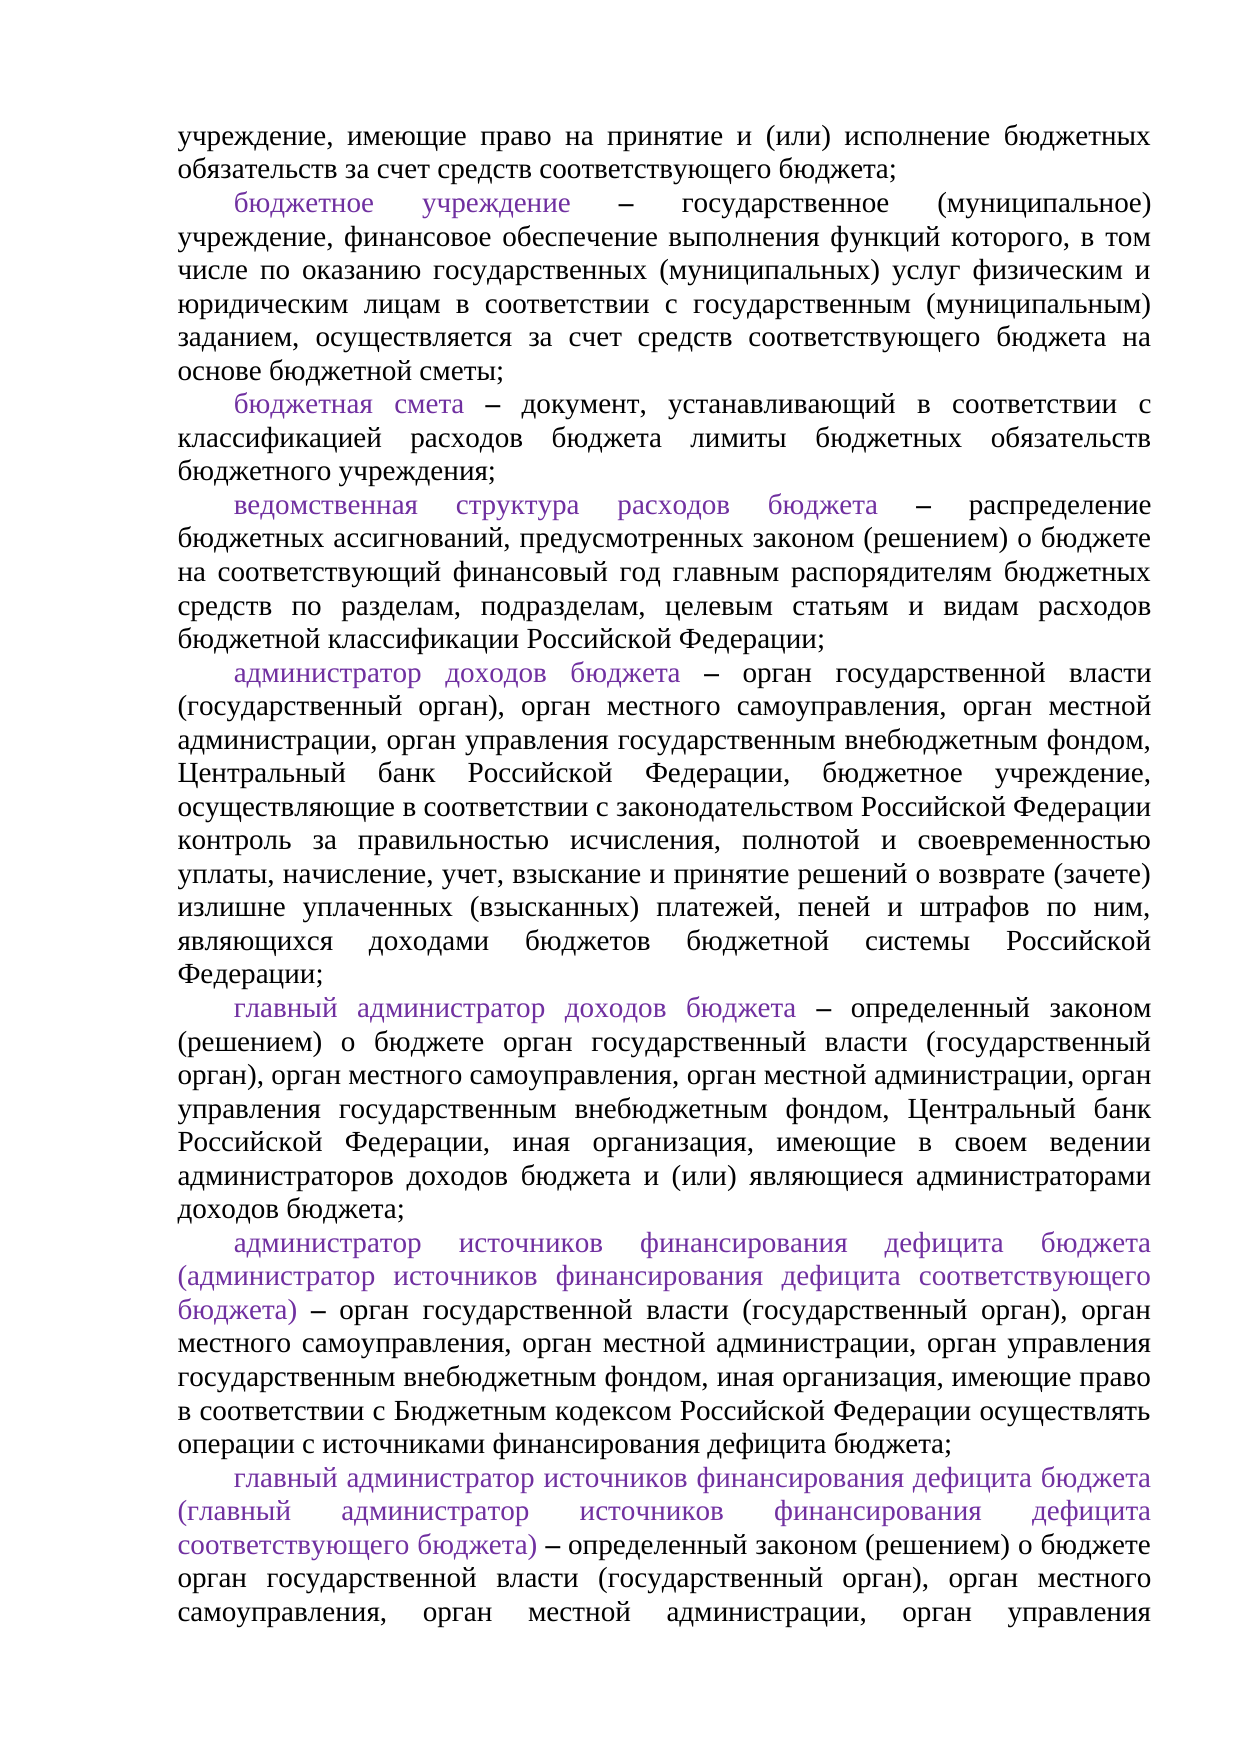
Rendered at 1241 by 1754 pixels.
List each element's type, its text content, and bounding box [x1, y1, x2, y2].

text администратор доходов бюджета – орган государственной власти (государственный орган), орган местного самоуправления, орган местной администрации, орган управления государственным внебюджетным фондом, Центральный банк Российской Федерации, бюджетное учреждение, осуществляющие в соответствии с законодательством Российской Федерации контроль за правильностью исчисления, полнотой и своевременностью уплаты, начисление, учет, взыскание и принятие решений о возврате (зачете) излишне уплаченных (взысканных) платежей, пеней и штрафов по ним, являющихся доходами бюджетов бюджетной системы Российской Федерации; [177, 655, 1152, 990]
text бюджетное учреждение – государственное (муниципальное) учреждение, финансовое обеспечение выполнения функций которого, в том числе по оказанию государственных (муниципальных) услуг физическим и юридическим лицам в соответствии с государственным (муниципальным) заданием, осуществляется за счет средств соответствующего бюджета на основе бюджетной сметы; [177, 185, 1152, 386]
text ведомственная структура расходов бюджета – распределение бюджетных ассигнований, предусмотренных законом (решением) о бюджете на соответствующий финансовый год главным распорядителям бюджетных средств по разделам, подразделам, целевым статьям и видам расходов бюджетной классификации Российской Федерации; [177, 487, 1152, 655]
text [177, 1460, 1152, 1627]
text администратор источников финансирования дефицита бюджета (администратор источников финансирования дефицита соответствующего бюджета) – орган государственной власти (государственный орган), орган местного самоуправления, орган местной администрации, орган управления государственным внебюджетным фондом, иная организация, имеющие право в соответствии с Бюджетным кодексом Российской Федерации осуществлять операции с источниками финансирования дефицита бюджета; [177, 1225, 1152, 1460]
text главный администратор доходов бюджета – определенный законом (решением) о бюджете орган государственный власти (государственный орган), орган местного самоуправления, орган местной администрации, орган управления государственным внебюджетным фондом, Центральный банк Российской Федерации, иная организация, имеющие в своем ведении администраторов доходов бюджета и (или) являющиеся администраторами доходов бюджета; [177, 990, 1152, 1225]
text бюджетная смета – документ, устанавливающий в соответствии с классификацией расходов бюджета лимиты бюджетных обязательств бюджетного учреждения; [177, 386, 1152, 487]
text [177, 118, 1152, 185]
